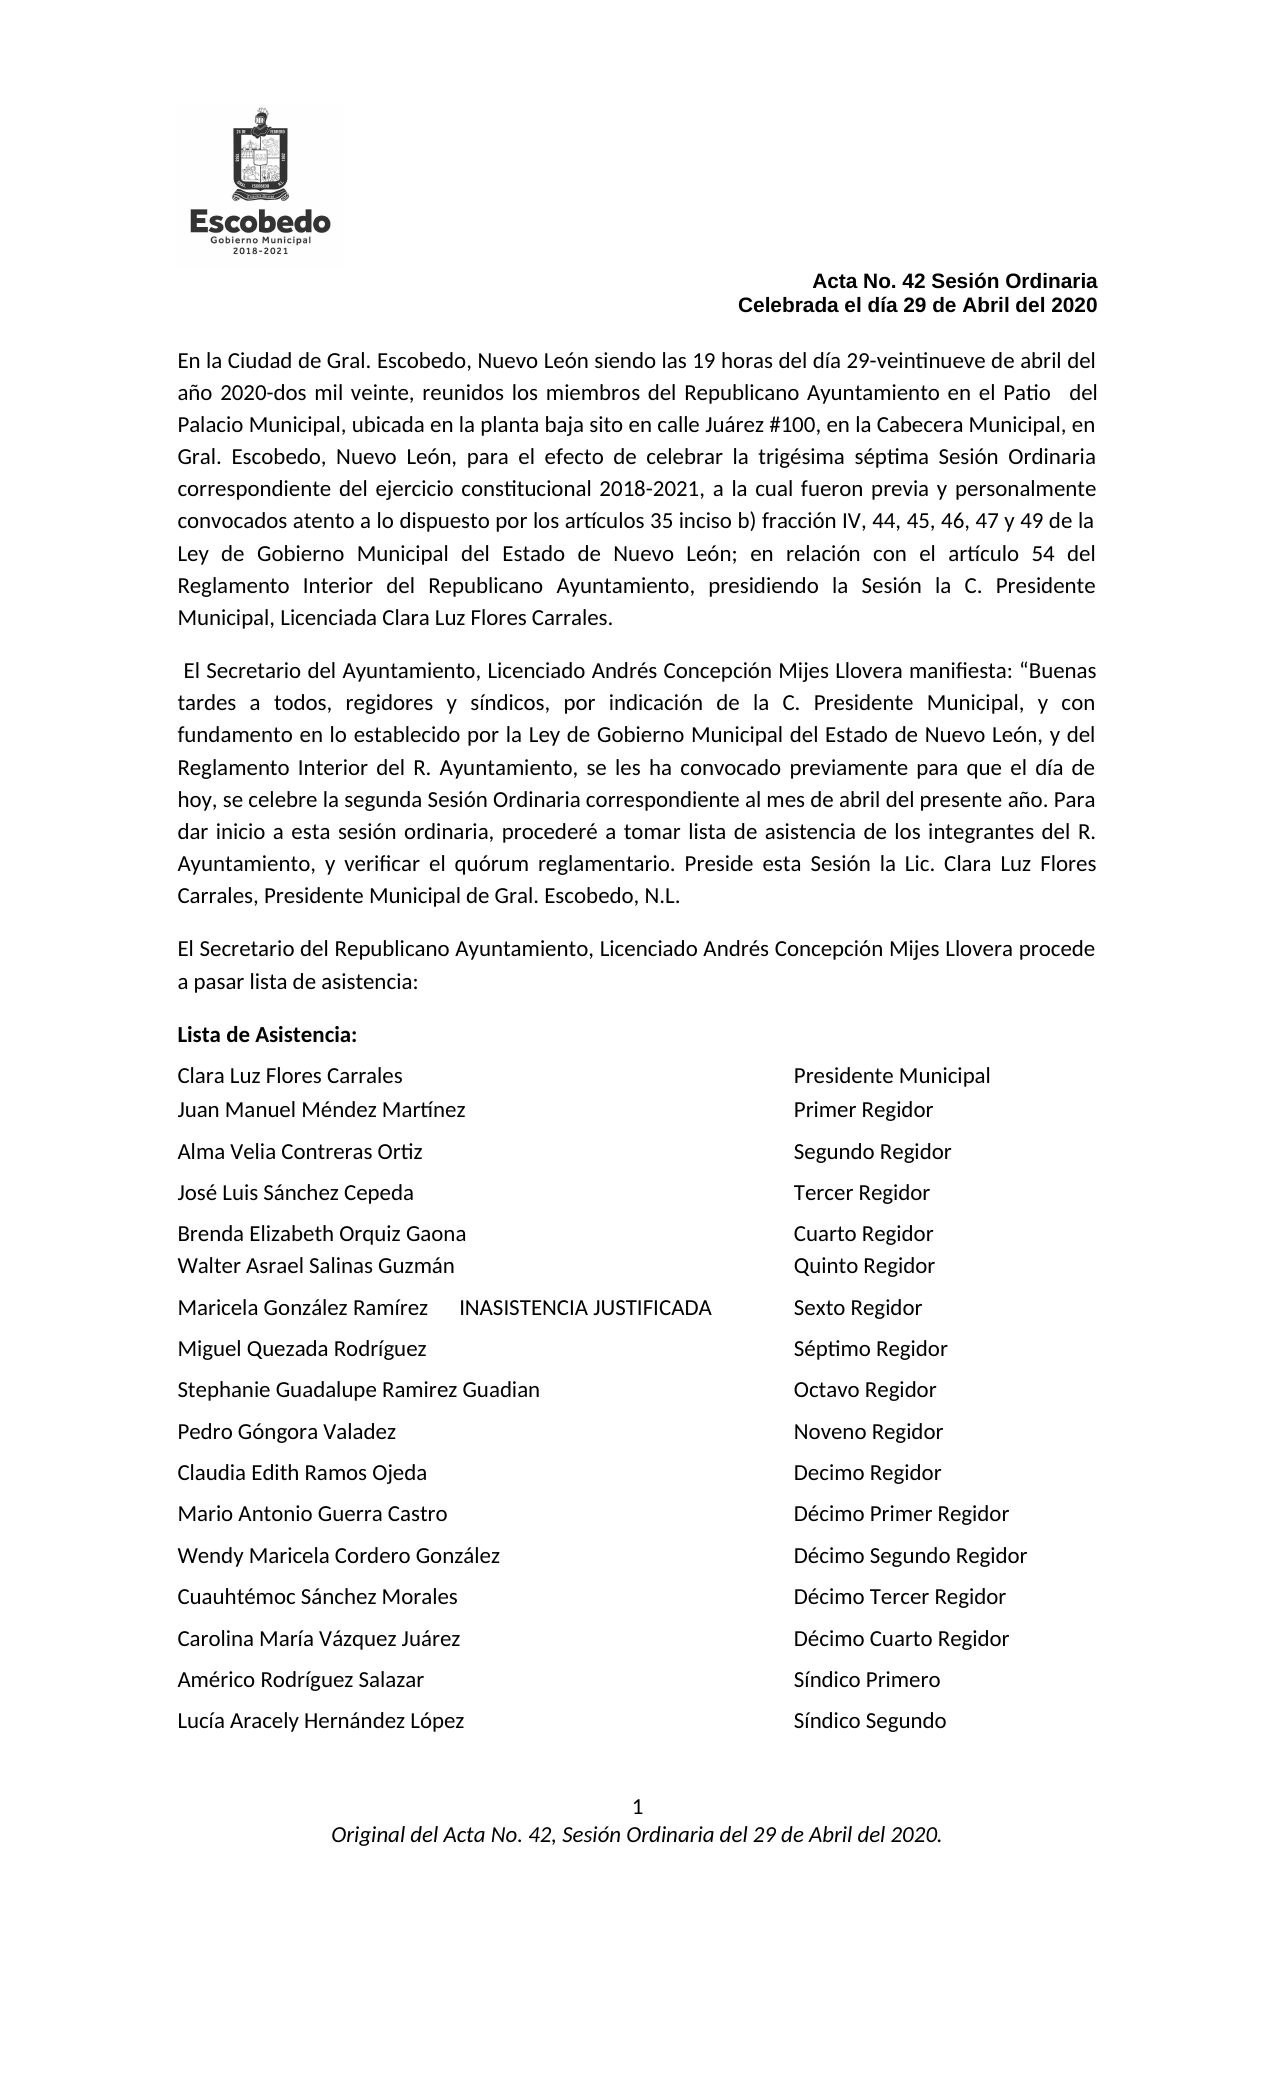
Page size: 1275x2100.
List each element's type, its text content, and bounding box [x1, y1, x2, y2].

table_cell Séptimo Regidor [783, 1334, 1080, 1376]
table_cell Presidente Municipal [783, 1061, 1080, 1096]
table_cell Miguel Quezada Rodríguez [166, 1334, 782, 1376]
table_cell Octavo Regidor [783, 1376, 1080, 1417]
table_cell Claudia Edith Ramos Ojeda [166, 1458, 782, 1499]
table_cell Décimo Tercer Regidor [783, 1582, 1080, 1624]
table_cell Walter Asrael Salinas Guzmán [166, 1251, 782, 1293]
table_cell Décimo Segundo Regidor [783, 1541, 1080, 1582]
table_cell Quinto Regidor [783, 1251, 1080, 1293]
table_cell Brenda Elizabeth Orquiz Gaona [166, 1220, 782, 1251]
table_cell Noveno Regidor [783, 1417, 1080, 1458]
picture [177, 103, 343, 269]
table_cell José Luis Sánchez Cepeda [166, 1178, 782, 1219]
table_cell Cuauhtémoc Sánchez Morales [166, 1582, 782, 1624]
table_cell Segundo Regidor [783, 1137, 1080, 1178]
table_cell Wendy Maricela Cordero González [166, 1541, 782, 1582]
table_cell Stephanie Guadalupe Ramirez Guadian [166, 1376, 782, 1417]
text El Secretario del Ayuntamiento, Licenciado Andrés Concepción Mijes Llovera manifiesta: “Buenas tardes a todos, regidores y síndicos, por indicación de la C. Presidente Municipal, y con fundamento en lo establecido por la Ley de Gobierno Municipal del Estado de Nuevo León, y del Reglamento Interior del R. Ayuntamiento, se les ha convocado previamente para que el día de hoy, se celebre la segunda Sesión Ordinaria correspondiente al mes de abril del presente año. Para dar inicio a esta sesión ordinaria, procederé a tomar lista de asistencia de los integrantes del R. Ayuntamiento, y verificar el quórum reglamentario. Preside esta Sesión la Lic. Clara Luz Flores Carrales, Presidente Municipal de Gral. Escobedo, N.L. [177, 656, 1098, 909]
table_cell Lucía Aracely Hernández López [166, 1706, 782, 1748]
table_cell Juan Manuel Méndez Martínez [166, 1096, 782, 1137]
table_cell Décimo Primer Regidor [783, 1500, 1080, 1541]
table_cell Tercer Regidor [783, 1178, 1080, 1219]
table_cell Síndico Segundo [783, 1706, 1080, 1748]
table_header Lista de Asistencia: [166, 1020, 1080, 1061]
table_cell Cuarto Regidor [783, 1220, 1080, 1251]
table_cell Alma Velia Contreras Ortiz [166, 1137, 782, 1178]
table_cell Primer Regidor [783, 1096, 1080, 1137]
table_cell Américo Rodríguez Salazar [166, 1665, 782, 1706]
table_cell Clara Luz Flores Carrales [166, 1061, 782, 1096]
table_cell Pedro Góngora Valadez [166, 1417, 782, 1458]
table_cell Carolina María Vázquez Juárez [166, 1624, 782, 1665]
text En la Ciudad de Gral. Escobedo, Nuevo León siendo las 19 horas del día 29-veintinueve de abril del año 2020-dos mil veinte, reunidos los miembros del Republicano Ayuntamiento en el Patio del Palacio Municipal, ubicada en la planta baja sito en calle Juárez #100, en la Cabecera Municipal, en Gral. Escobedo, Nuevo León, para el efecto de celebrar la trigésima séptima Sesión Ordinaria correspondiente del ejercicio constitucional 2018-2021, a la cual fueron previa y personalmente convocados atento a lo dispuesto por los artículos 35 inciso b) fracción IV, 44, 45, 46, 47 y 49 de la Ley de Gobierno Municipal del Estado de Nuevo León; en relación con el artículo 54 del Reglamento Interior del Republicano Ayuntamiento, presidiendo la Sesión la C. Presidente Municipal, Licenciada Clara Luz Flores Carrales. [177, 346, 1098, 631]
table_cell Décimo Cuarto Regidor [783, 1624, 1080, 1665]
text Celebrada el día 29 de Abril del 2020 [177, 293, 1098, 317]
text El Secretario del Republicano Ayuntamiento, Licenciado Andrés Concepción Mijes Llovera procede a pasar lista de asistencia: [177, 934, 1098, 995]
table_cell Decimo Regidor [783, 1458, 1080, 1499]
text Acta No. 42 Sesión Ordinaria [177, 269, 1098, 293]
table_cell Mario Antonio Guerra Castro [166, 1500, 782, 1541]
table_cell Maricela González Ramírez INASISTENCIA JUSTIFICADA [166, 1293, 782, 1334]
table_cell Síndico Primero [783, 1665, 1080, 1706]
table_cell Sexto Regidor [783, 1293, 1080, 1334]
